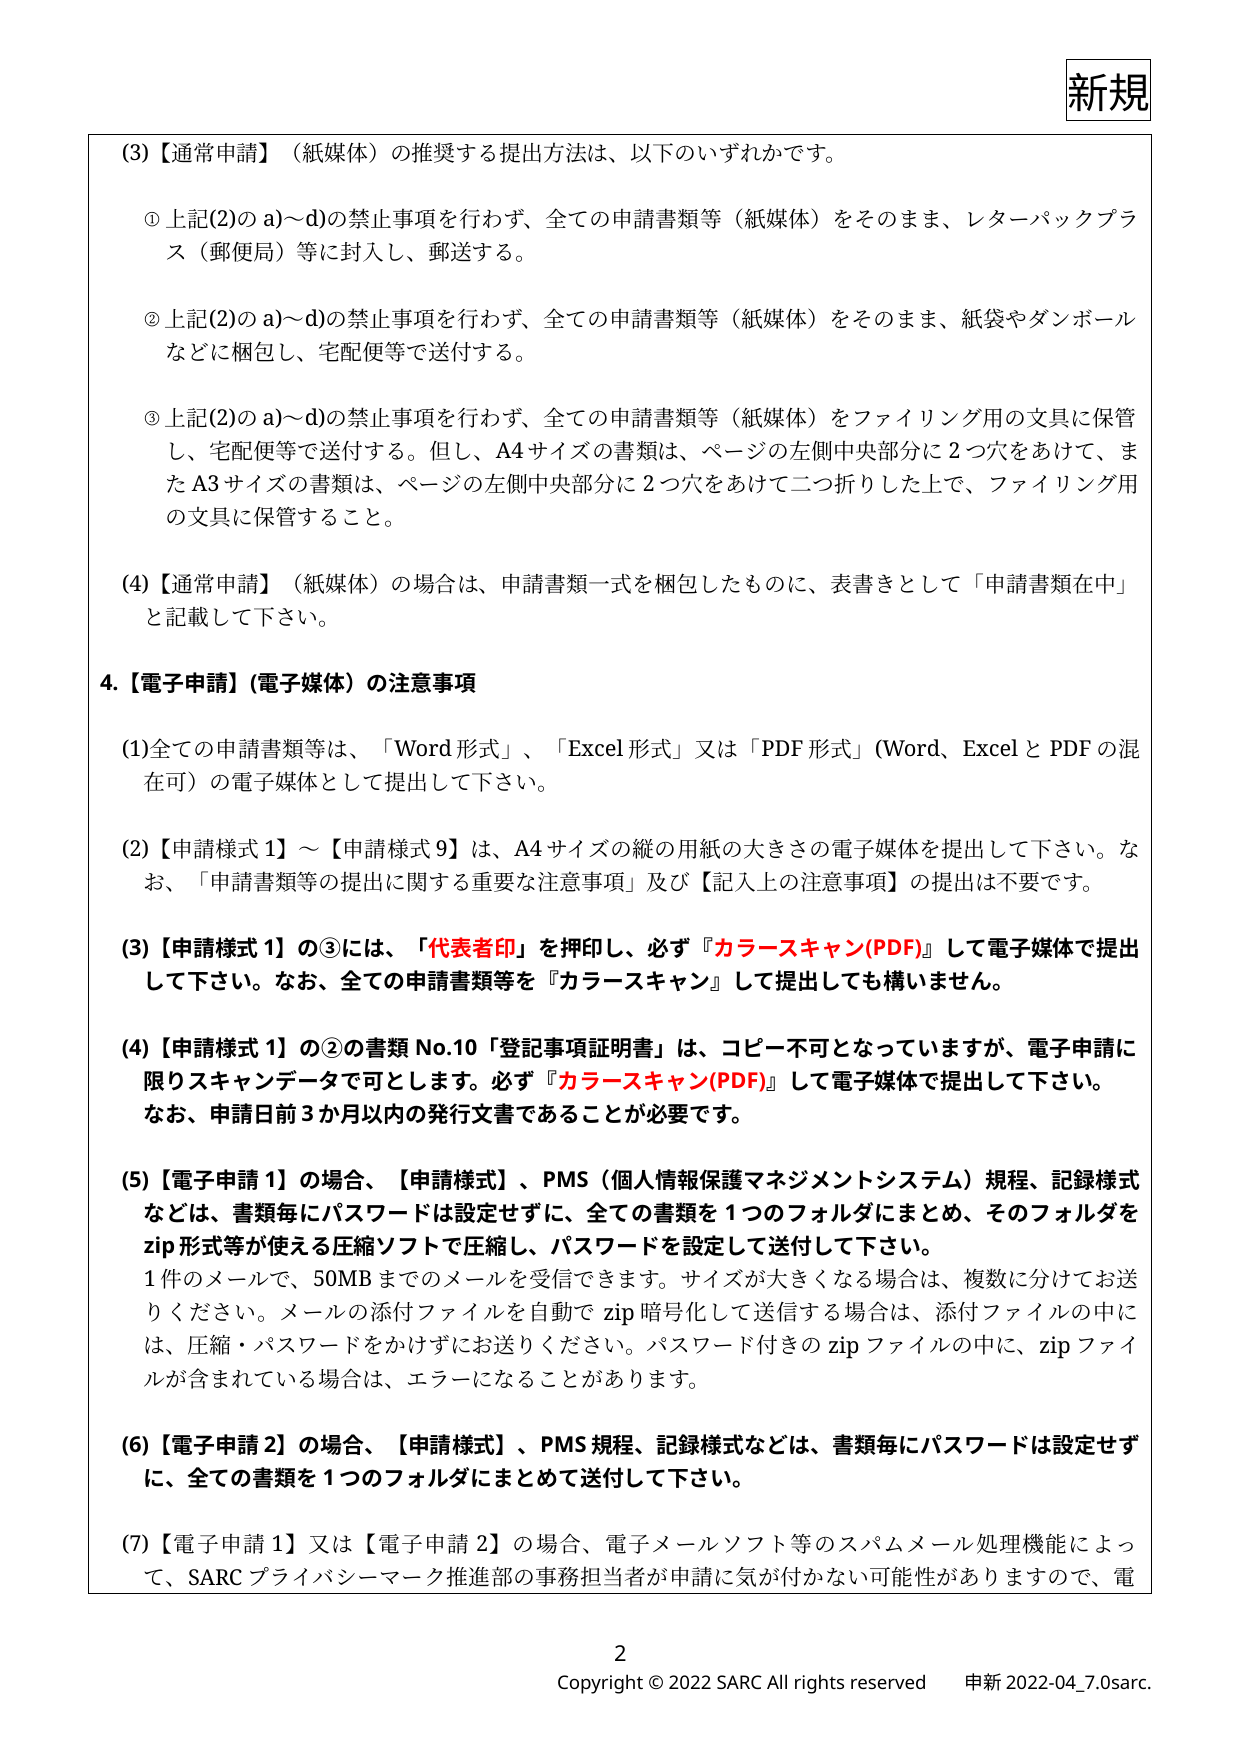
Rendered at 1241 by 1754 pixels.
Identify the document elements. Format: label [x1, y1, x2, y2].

table_cell [89, 135, 1151, 1593]
